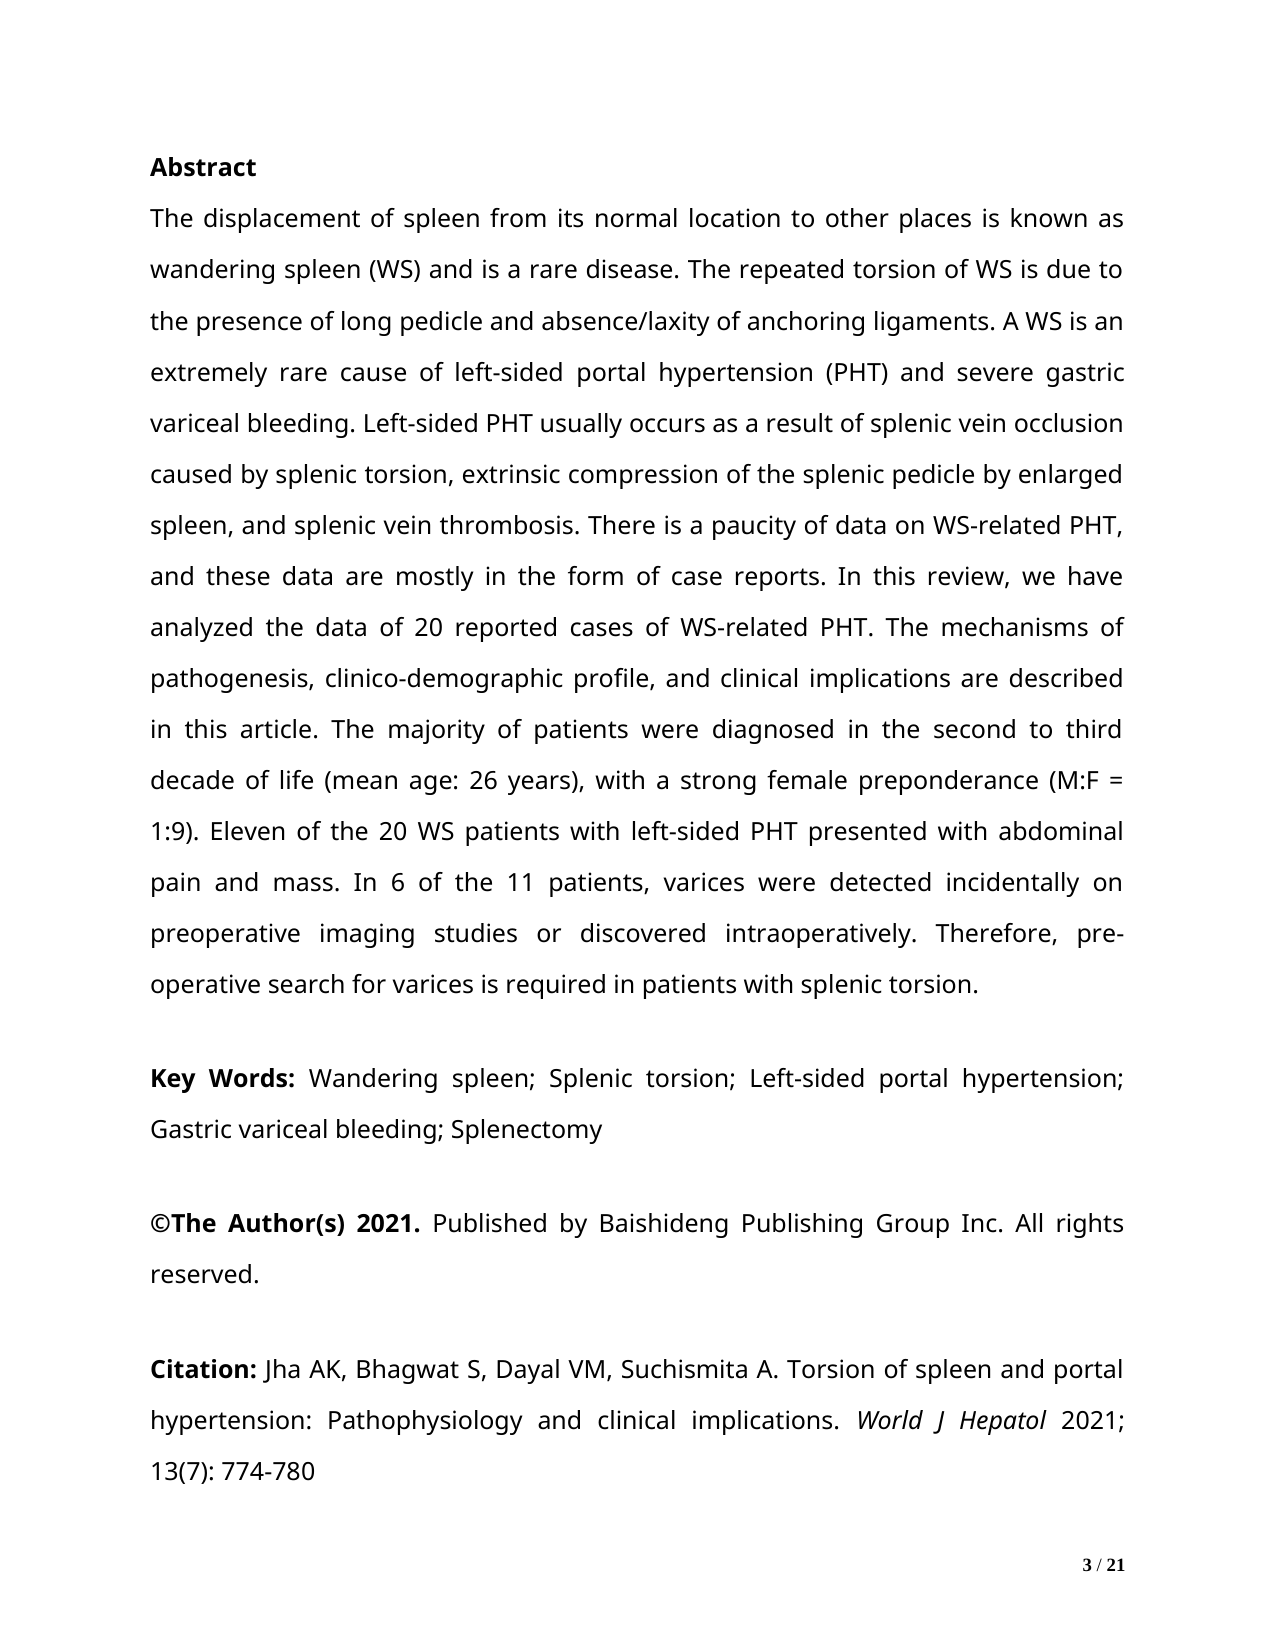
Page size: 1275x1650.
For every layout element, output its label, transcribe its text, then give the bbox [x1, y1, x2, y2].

text The displacement of spleen from its normal location to other places is known as wandering spleen (WS) and is a rare disease. The repeated torsion of WS is due to the presence of long pedicle and absence/laxity of anchoring ligaments. A WS is an extremely rare cause of left-sided portal hypertension (PHT) and severe gastric variceal bleeding. Left-sided PHT usually occurs as a result of splenic vein occlusion caused by splenic torsion, extrinsic compression of the splenic pedicle by enlarged spleen, and splenic vein thrombosis. There is a paucity of data on WS-related PHT, and these data are mostly in the form of case reports. In this review, we have analyzed the data of 20 reported cases of WS-related PHT. The mechanisms of pathogenesis, clinico-demographic profile, and clinical implications are described in this article. The majority of patients were diagnosed in the second to third decade of life (mean age: 26 years), with a strong female preponderance (M:F = 1:9). Eleven of the 20 WS patients with left-sided PHT presented with abdominal pain and mass. In 6 of the 11 patients, varices were detected incidentally on preoperative imaging studies or discovered intraoperatively. Therefore, pre-operative search for varices is required in patients with splenic torsion. [150, 201, 1125, 1001]
text Abstract [150, 150, 1125, 184]
text Key Words: Wandering spleen; Splenic torsion; Left-sided portal hypertension; Gastric variceal bleeding; Splenectomy [150, 1061, 1125, 1146]
text ©The Author(s) 2021. Published by Baishideng Publishing Group Inc. All rights reserved. [150, 1206, 1125, 1291]
text Citation: Jha AK, Bhagwat S, Dayal VM, Suchismita A. Torsion of spleen and portal hypertension: Pathophysiology and clinical implications. World J Hepatol 2021; 13(7): 774-780 [150, 1351, 1125, 1487]
